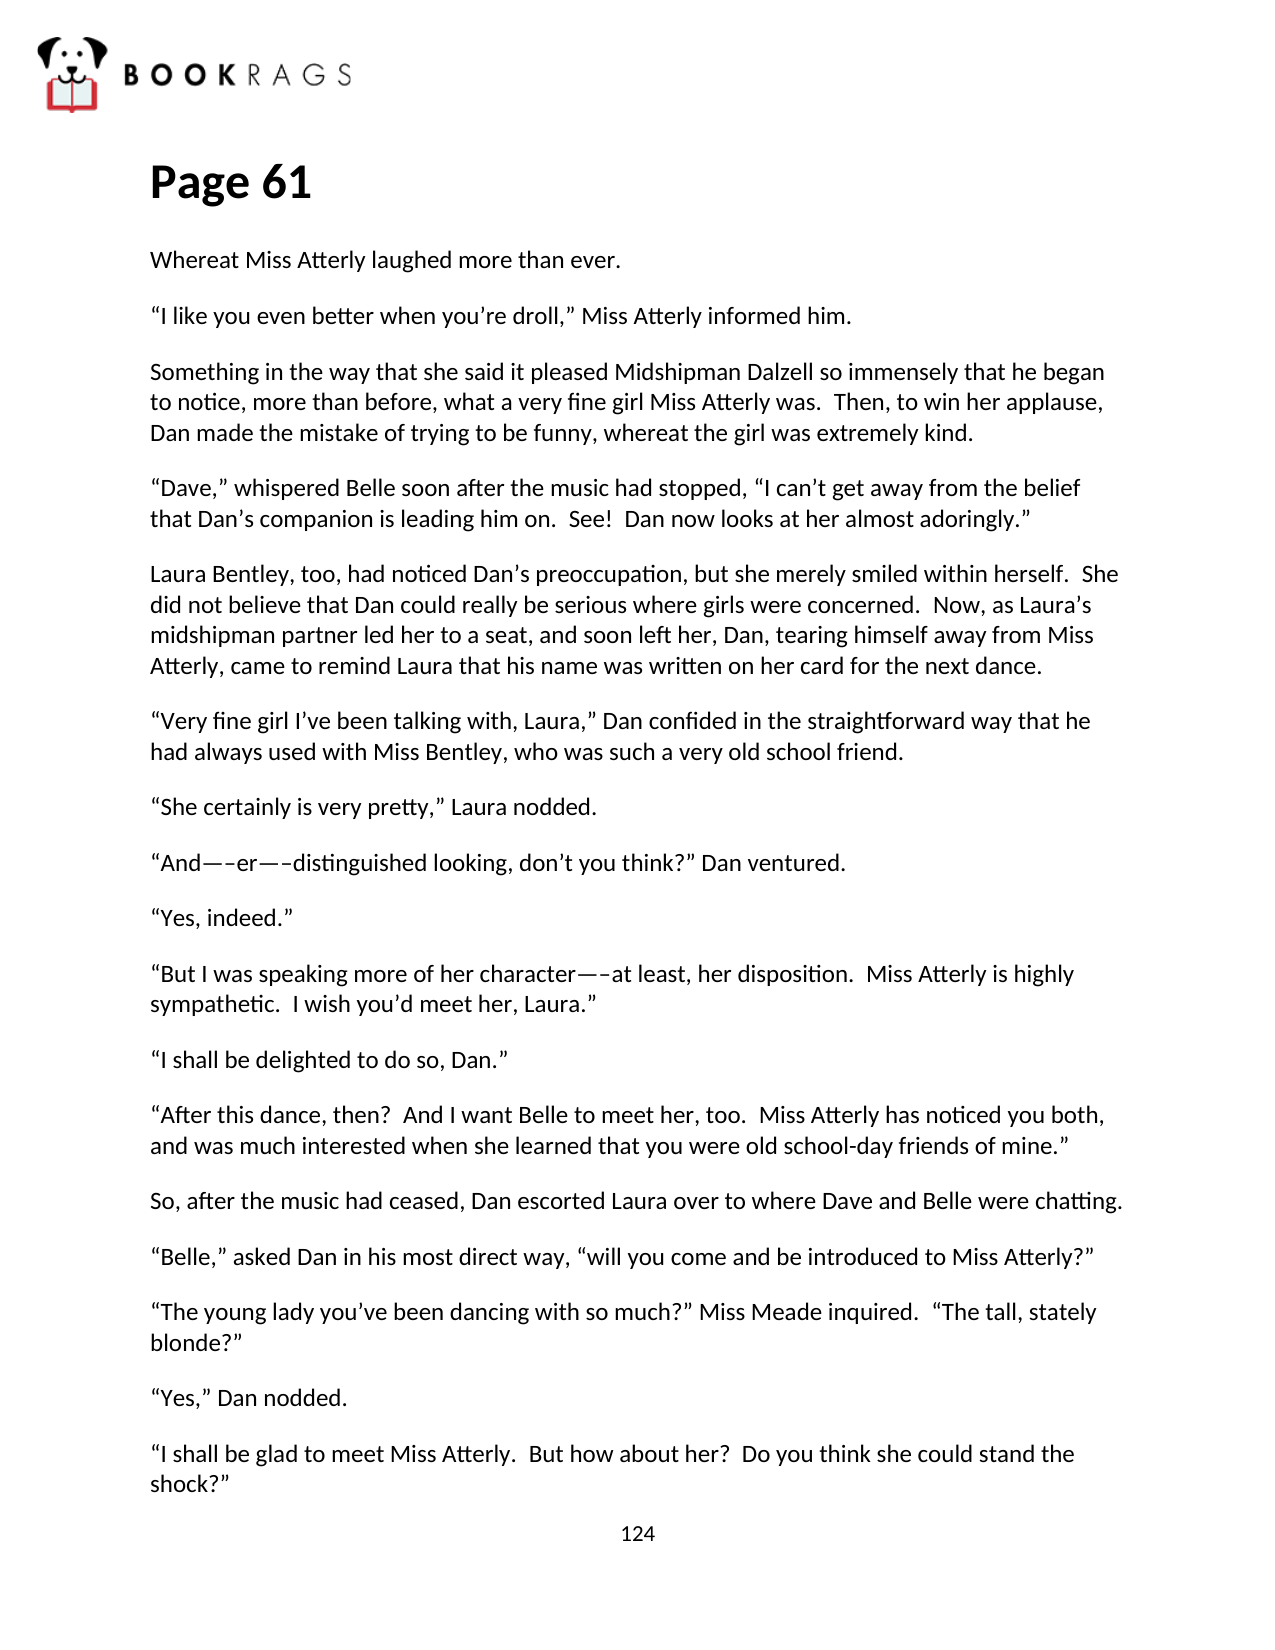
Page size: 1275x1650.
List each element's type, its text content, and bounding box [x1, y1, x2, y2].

text “Very fine girl I’ve been talking with, Laura,” Dan confided in the straightforward way that he had always used with Miss Bentley, who was such a very old school friend. [150, 705, 1125, 766]
text “She certainly is very pretty,” Laura nodded. [150, 791, 1125, 822]
text Whereat Miss Atterly laughed more than ever. [150, 244, 1125, 275]
text Something in the way that she said it pleased Midshipman Dalzell so immensely that he began to notice, more than before, what a very fine girl Miss Atterly was. Then, to win her applause, Dan made the mistake of trying to be funny, whereat the girl was extremely kind. [150, 356, 1125, 447]
text “But I was speaking more of her character—–­at least, her disposition. Miss Atterly is highly sympathetic. I wish you’d meet her, Laura.” [150, 958, 1125, 1019]
text “Yes, indeed.” [150, 902, 1125, 933]
text “After this dance, then? And I want Belle to meet her, too. Miss Atterly has noticed you both, and was much interested when she learned that you were old school-day friends of mine.” [150, 1099, 1125, 1161]
text “I shall be delighted to do so, Dan.” [150, 1044, 1125, 1074]
text “And—–­er—–­distinguished looking, don’t you think?” Dan ventured. [150, 847, 1125, 877]
text Laura Bentley, too, had noticed Dan’s preoccupation, but she merely smiled within herself. She did not believe that Dan could really be serious where girls were concerned. Now, as Laura’s midshipman partner led her to a seat, and soon left her, Dan, tearing himself away from Miss Atterly, came to remind Laura that his name was written on her card for the next dance. [150, 558, 1125, 680]
text “Belle,” asked Dan in his most direct way, “will you come and be introduced to Miss Atterly?” [150, 1241, 1125, 1272]
text “The young lady you’ve been dancing with so much?” Miss Meade inquired. “The tall, stately blonde?” [150, 1297, 1125, 1358]
text “I shall be glad to meet Miss Atterly. But how about her? Do you think she could stand the shock?” [150, 1438, 1125, 1499]
text “Dave,” whispered Belle soon after the music had stopped, “I can’t get away from the belief that Dan’s companion is leading him on. See! Dan now looks at her almost adoringly.” [150, 472, 1125, 533]
text “I like you even better when you’re droll,” Miss Atterly informed him. [150, 300, 1125, 331]
picture [37, 37, 351, 113]
text “Yes,” Dan nodded. [150, 1383, 1125, 1413]
text So, after the music had ceased, Dan escorted Laura over to where Dave and Belle were chatting. [150, 1186, 1125, 1216]
text Page 61 [150, 150, 1125, 211]
